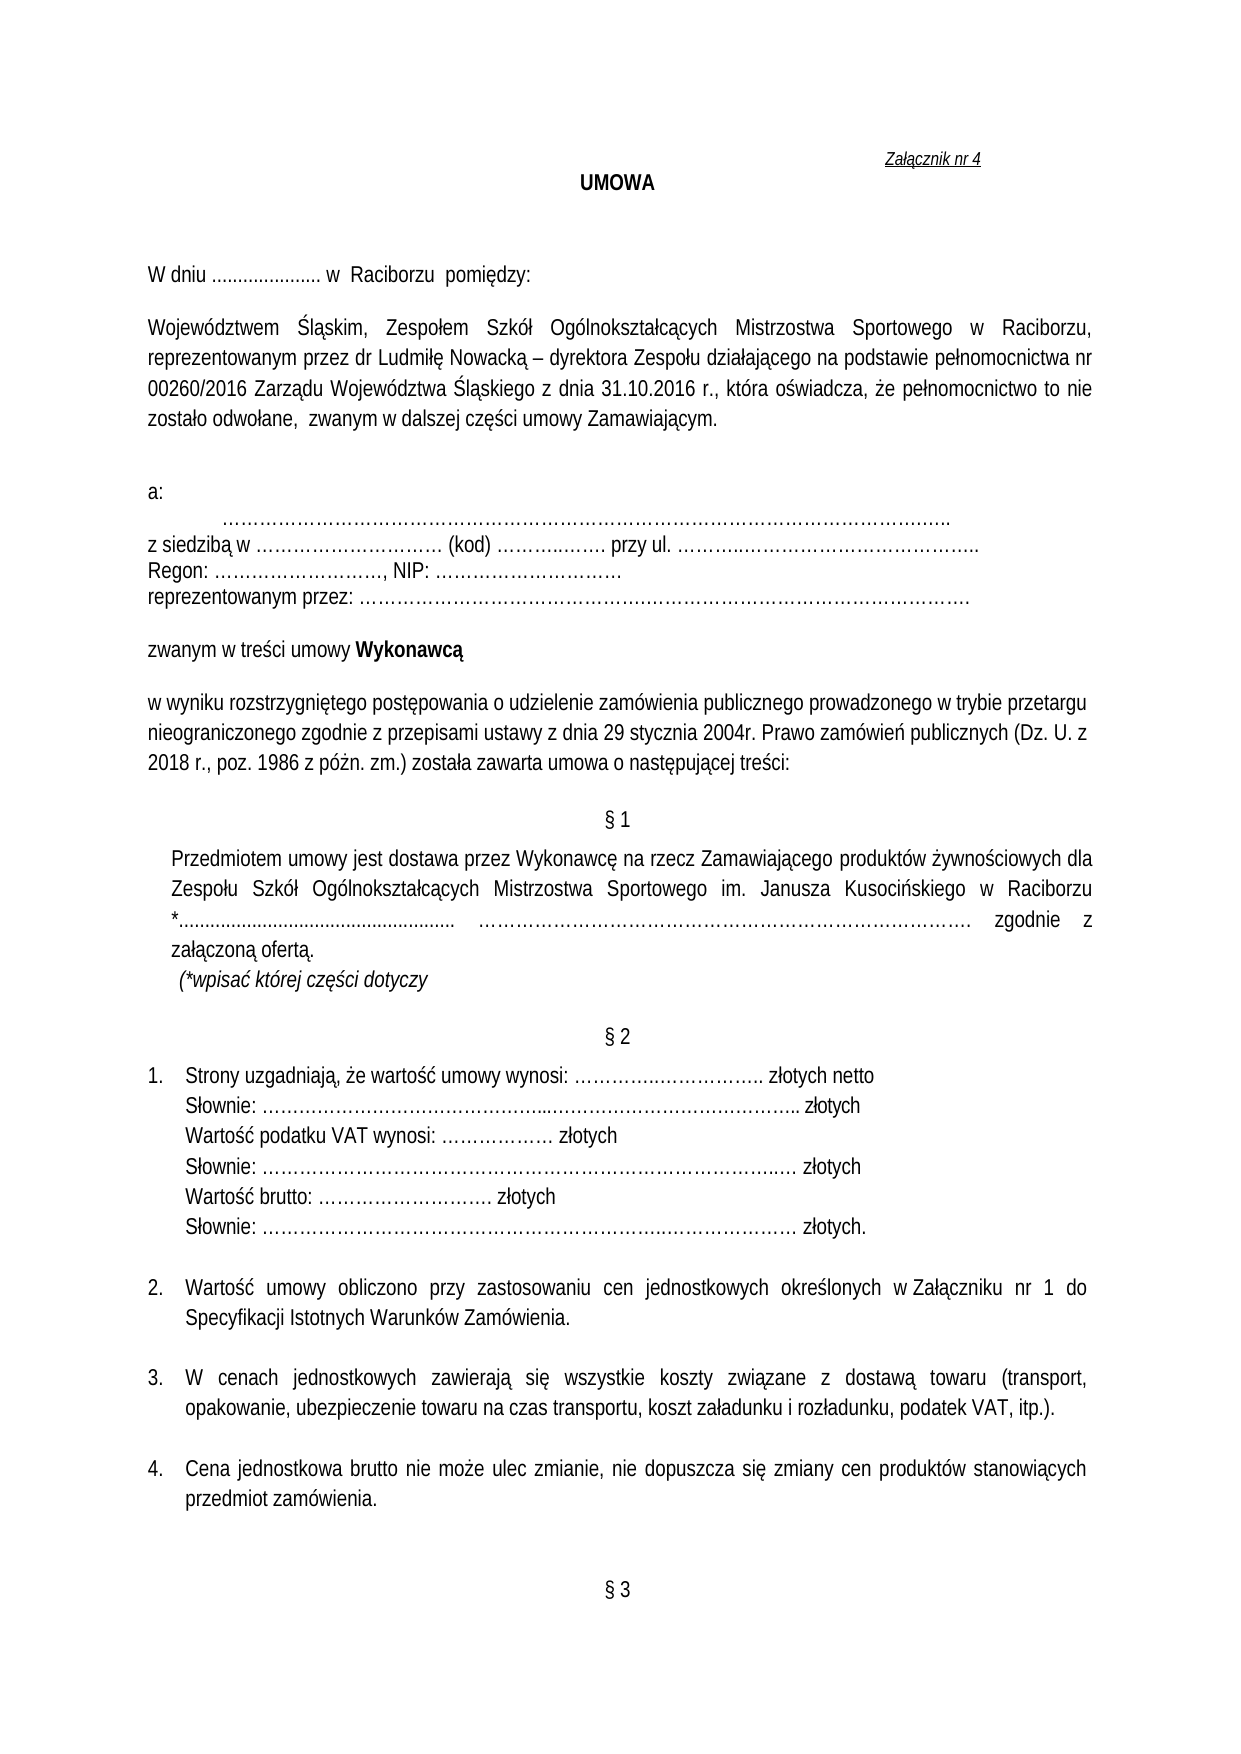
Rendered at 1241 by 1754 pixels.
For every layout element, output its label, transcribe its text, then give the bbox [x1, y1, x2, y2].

text zwanym w treści umowy Wykonawcą [148, 636, 1087, 662]
text (*wpisać której części dotyczy [148, 966, 1087, 992]
text Słownie: ………………………………………...………………………………….. złotych [185, 1092, 1087, 1119]
list W cenach jednostkowych zawierają się wszystkie koszty związane z dostawą towaru (transport, opakowanie, ubezpieczenie towaru na czas transportu, koszt załadunku i rozładunku, podatek VAT, itp.). [148, 1364, 1087, 1421]
text § 2 [148, 1023, 1087, 1049]
text w wyniku rozstrzygniętego postępowania o udzielenie zamówienia publicznego prowadzonego w trybie przetargu nieograniczonego zgodnie z przepisami ustawy z dnia 29 stycznia 2004r. Prawo zamówień publicznych (Dz. U. z 2018 r., poz. 1986 z póżn. zm.) została zawarta umowa o następującej treści: [148, 689, 1087, 776]
text Słownie: ………………………………………………………..………………… złotych. [185, 1213, 1087, 1239]
text Województwem Śląskim, Zespołem Szkół Ogólnokształcących Mistrzostwa Sportowego w Raciborzu, reprezentowanym przez dr Ludmiłę Nowacką – dyrektora Zespołu działającego na podstawie pełnomocnictwa nr 00260/2016 Zarządu Województwa Śląskiego z dnia 31.10.2016 r., która oświadcza, że pełnomocnictwo to nie zostało odwołane, zwanym w dalszej części umowy Zamawiającym. [148, 314, 1093, 431]
text Załącznik nr 4 [148, 148, 1066, 169]
text Regon: ………………………, NIP: ………………………… [148, 557, 1087, 583]
text W dniu ..................... w Raciborzu pomiędzy: [148, 261, 1087, 288]
text Przedmiotem umowy jest dostawa przez Wykonawcę na rzecz Zamawiającego produktów żywnościowych dla Zespołu Szkół Ogólnokształcących Mistrzostwa Sportowego im. Janusza Kusocińskiego w Raciborzu *..................................................... ……………………………………………………………………. zgodnie z załączoną ofertą. [171, 845, 1093, 962]
text Wartość brutto: ………………………. złotych [185, 1183, 1087, 1209]
list ………………………………………………………………………………………………….….. [148, 504, 1093, 531]
list Cena jednostkowa brutto nie może ulec zmianie, nie dopuszcza się zmiany cen produktów stanowiących przedmiot zamówienia. [148, 1455, 1087, 1511]
text Wartość podatku VAT wynosi: ……………… złotych [185, 1122, 1087, 1149]
text Słownie: ………………………………………………………………………..… złotych [185, 1153, 1087, 1179]
text a: [148, 478, 1087, 504]
list Wartość umowy obliczono przy zastosowaniu cen jednostkowych określonych w Załączniku nr 1 do Specyfikacji Istotnych Warunków Zamówienia. [148, 1273, 1087, 1330]
text reprezentowanym przez: ……………………………………….……………………………………………. [148, 583, 1087, 610]
text UMOWA [148, 169, 1087, 196]
text z siedzibą w ………………………… (kod) ………..……. przy ul. ………..……………………………….. [148, 531, 1087, 557]
text § 1 [148, 806, 1087, 832]
list Strony uzgadniają, że wartość umowy wynosi: …………..…………….. złotych netto [148, 1062, 1087, 1088]
text § 3 [148, 1576, 1087, 1602]
